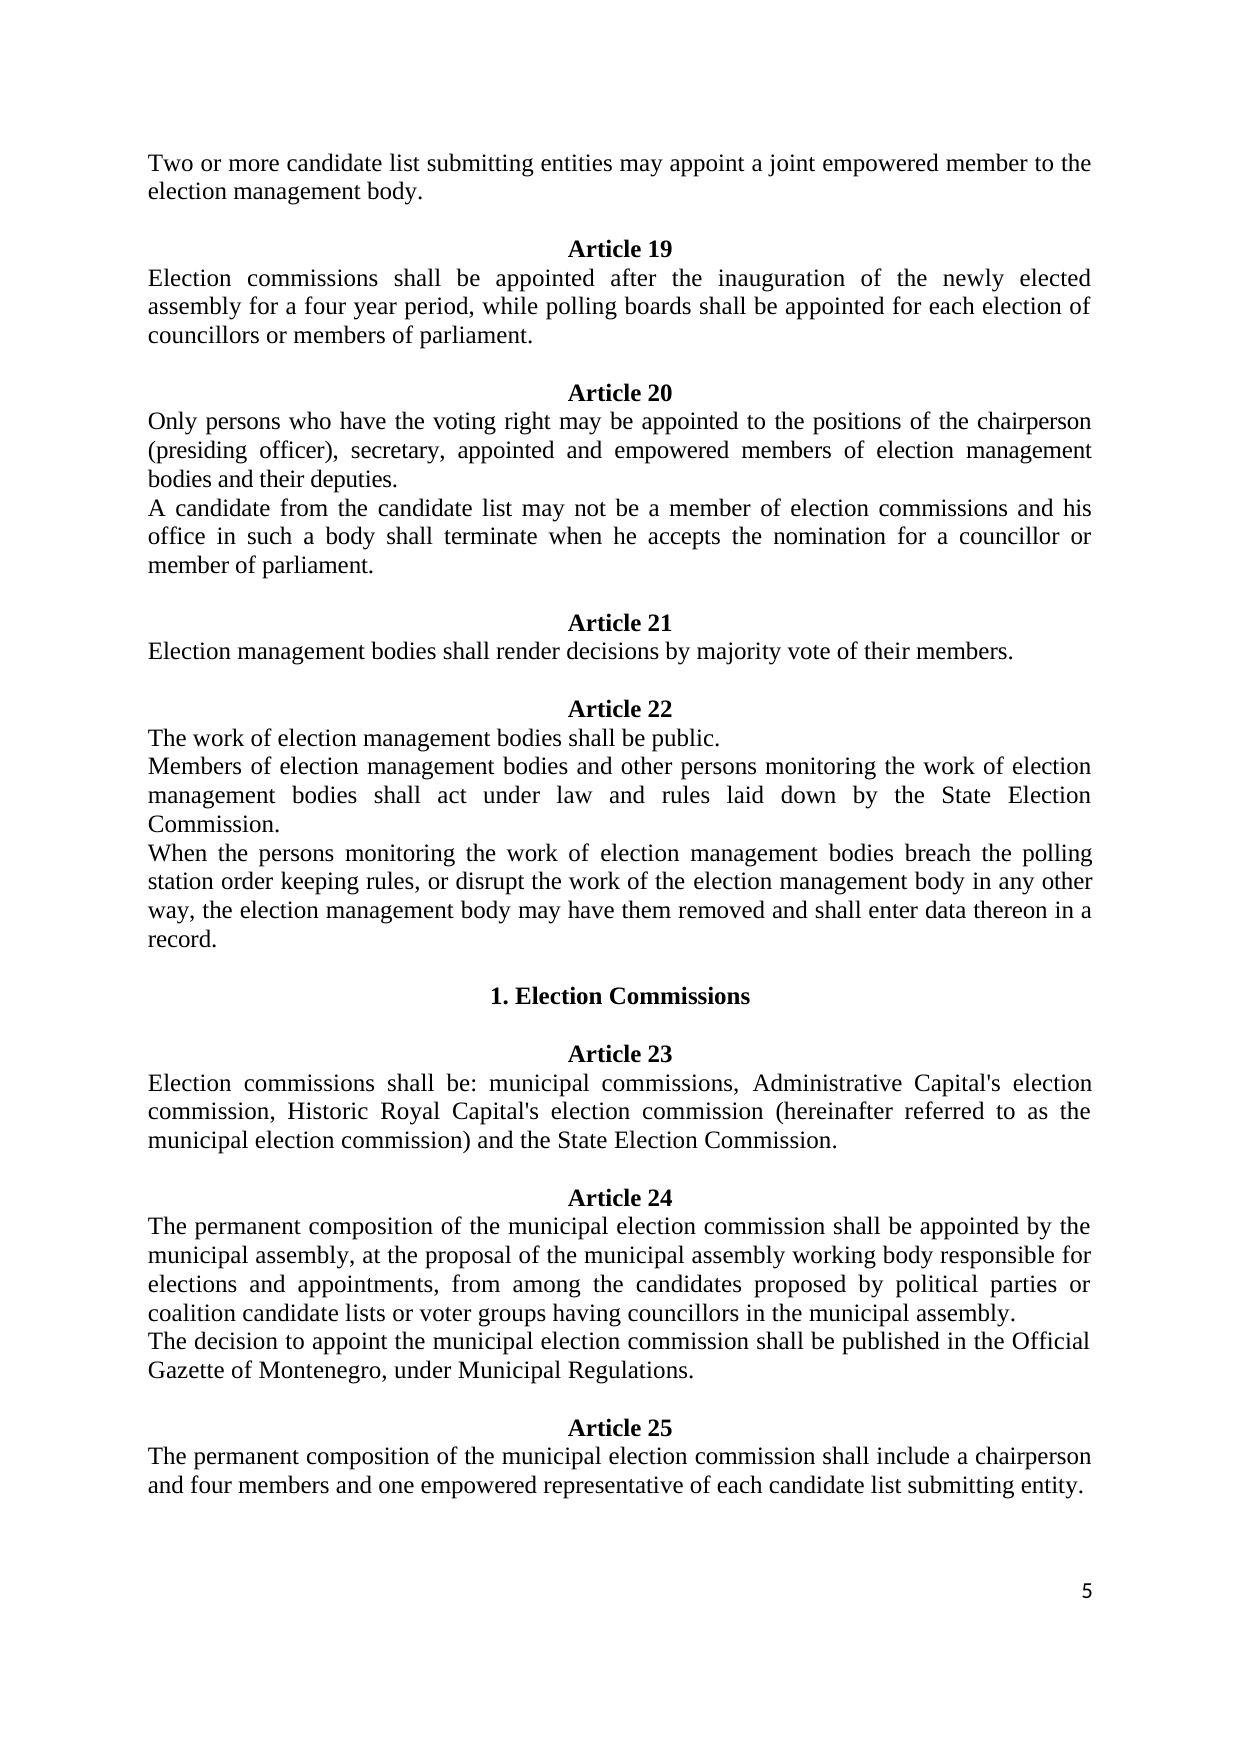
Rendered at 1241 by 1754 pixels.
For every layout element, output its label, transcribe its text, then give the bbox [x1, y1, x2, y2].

text A candidate from the candidate list may not be a member of election commissions and his office in such a body shall terminate when he accepts the nomination for a councillor or member of parliament. [148, 493, 1093, 579]
text 1. Election Commissions [148, 981, 1093, 1010]
text Election management bodies shall render decisions by majority vote of their members. [148, 636, 1093, 665]
text Article 25 [148, 1413, 1093, 1441]
text Article 22 [148, 694, 1093, 723]
text Only persons who have the voting right may be appointed to the positions of the chairperson (presiding officer), secretary, appointed and empowered members of election management bodies and their deputies. [148, 406, 1093, 493]
text The work of election management bodies shall be public. [148, 723, 1093, 751]
text Election commissions shall be: municipal commissions, Administrative Capital's election commission, Historic Royal Capital's election commission (hereinafter referred to as the municipal election commission) and the State Election Commission. [148, 1068, 1093, 1154]
text Two or more candidate list submitting entities may appoint a joint empowered member to the election management body. [148, 148, 1093, 205]
text Article 23 [148, 1039, 1093, 1068]
text When the persons monitoring the work of election management bodies breach the polling station order keeping rules, or disrupt the work of the election management body in any other way, the election management body may have them removed and shall enter data thereon in a record. [148, 838, 1093, 953]
text Article 21 [148, 608, 1093, 636]
text Article 19 [148, 234, 1093, 263]
text Article 24 [148, 1183, 1093, 1211]
text Election commissions shall be appointed after the inauguration of the newly elected assembly for a four year period, while polling boards shall be appointed for each election of councillors or members of parliament. [148, 263, 1093, 349]
text The permanent composition of the municipal election commission shall include a chairperson and four members and one empowered representative of each candidate list submitting entity. [148, 1441, 1093, 1499]
text The permanent composition of the municipal election commission shall be appointed by the municipal assembly, at the proposal of the municipal assembly working body responsible for elections and appointments, from among the candidates proposed by political parties or coalition candidate lists or voter groups having councillors in the municipal assembly. [148, 1211, 1093, 1326]
text Members of election management bodies and other persons monitoring the work of election management bodies shall act under law and rules laid down by the State Election Commission. [148, 751, 1093, 838]
text The decision to appoint the municipal election commission shall be published in the Official Gazette of Montenegro, under Municipal Regulations. [148, 1326, 1093, 1384]
text Article 20 [148, 378, 1093, 406]
